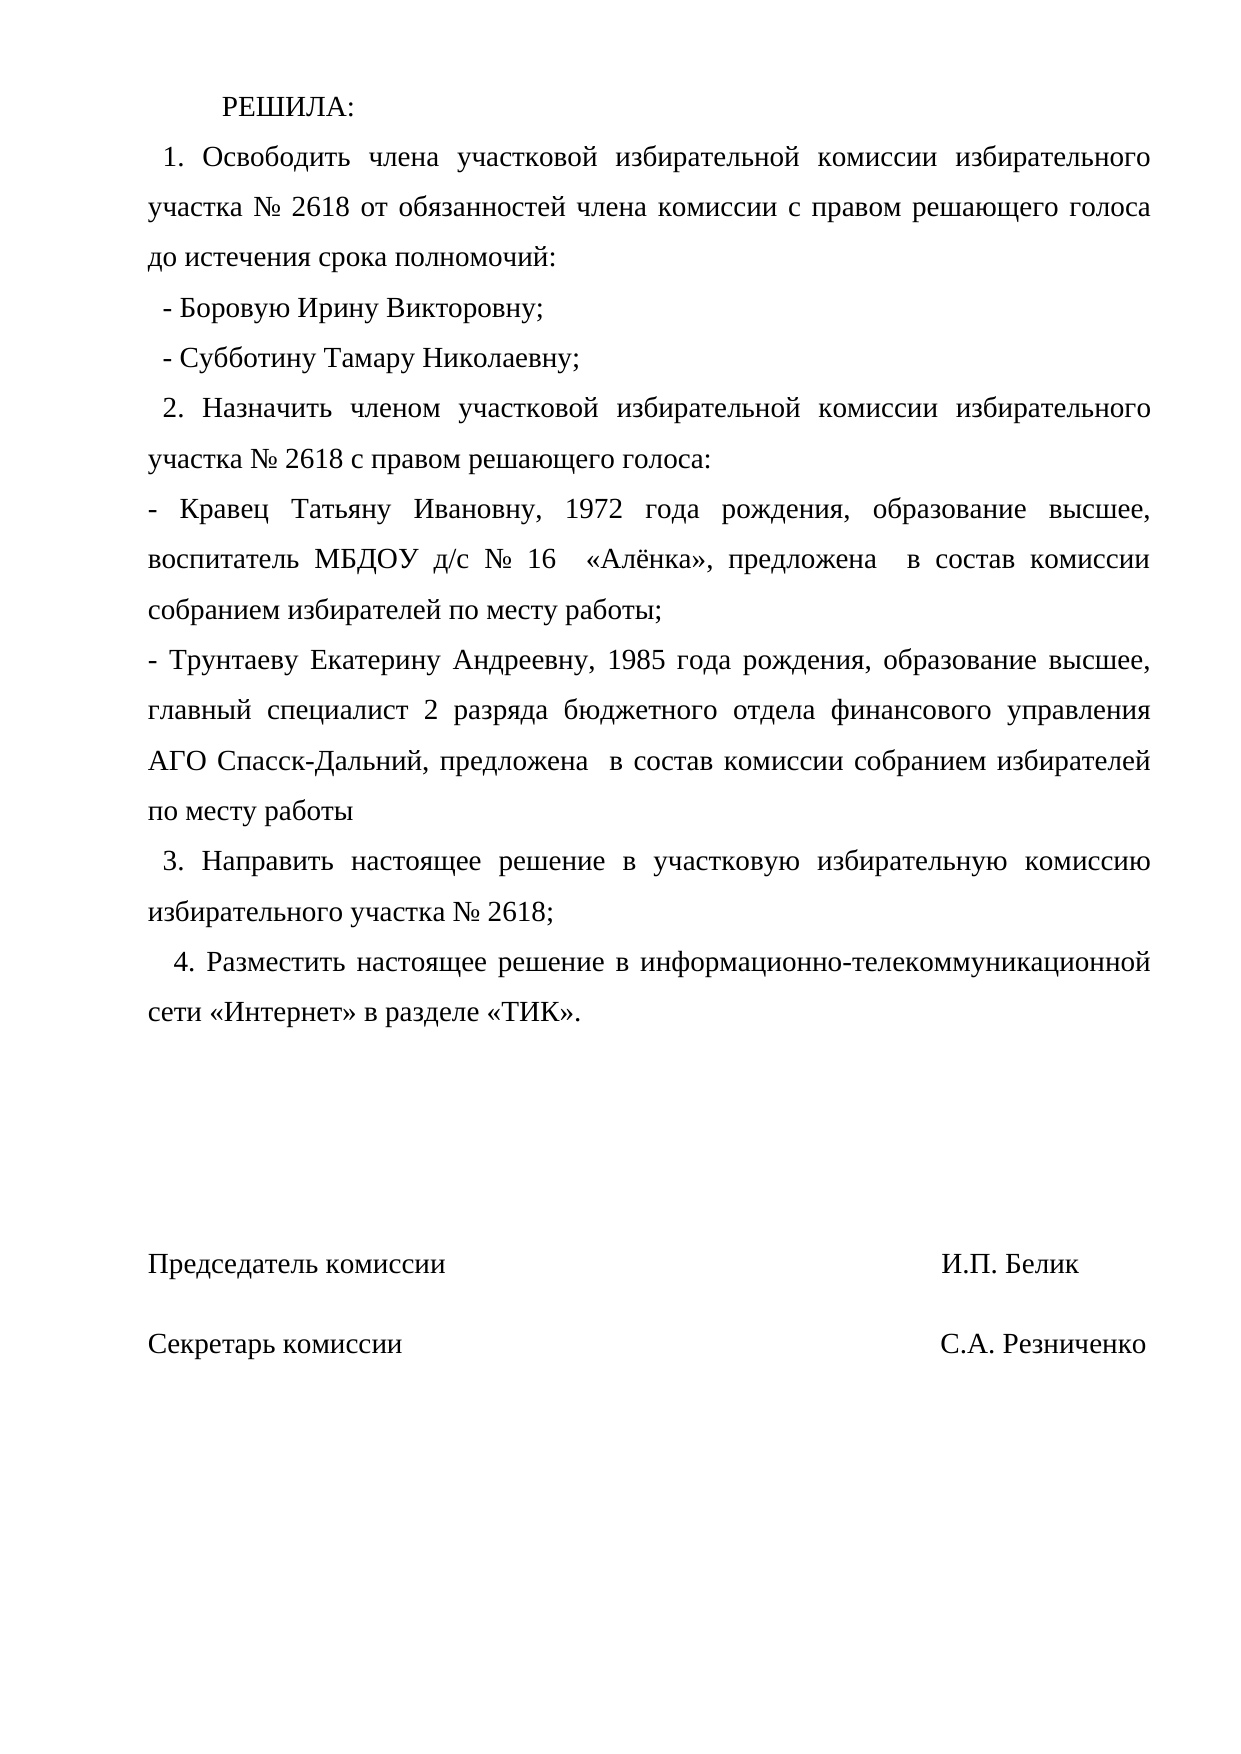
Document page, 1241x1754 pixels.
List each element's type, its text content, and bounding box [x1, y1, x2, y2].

text - Субботину Тамару Николаевну; [162, 340, 1152, 374]
text - Трунтаеву Екатерину Андреевну, 1985 года рождения, образование высшее, главный специалист 2 разряда бюджетного отдела финансового управления АГО Спасск-Дальний, предложена в состав комиссии собранием избирателей по месту работы [148, 642, 1152, 827]
text - Боровую Ирину Викторовну; [162, 290, 1152, 323]
text 4. Разместить настоящее решение в информационно-телекоммуникационной сети «Интернет» в разделе «ТИК». [148, 944, 1152, 1028]
text 2. Назначить членом участковой избирательной комиссии избирательного участка № 2618 с правом решающего голоса: [148, 391, 1152, 474]
text 3. Направить настоящее решение в участковую избирательную комиссию избирательного участка № 2618; [148, 843, 1152, 927]
text - Кравец Татьяну Ивановну, 1972 года рождения, образование высшее, воспитатель МБДОУ д/с № 16 «Алёнка», предложена в состав комиссии собранием избирателей по месту работы; [148, 491, 1152, 625]
text РЕШИЛА: [148, 89, 1152, 122]
text 1. Освободить члена участковой избирательной комиссии избирательного участка № 2618 от обязанностей члена комиссии с правом решающего голоса до истечения срока полномочий: [148, 139, 1152, 273]
text Председатель комиссии И.П. Белик [148, 1246, 1152, 1279]
text Секретарь комиссии С.А. Резниченко [148, 1326, 1152, 1360]
